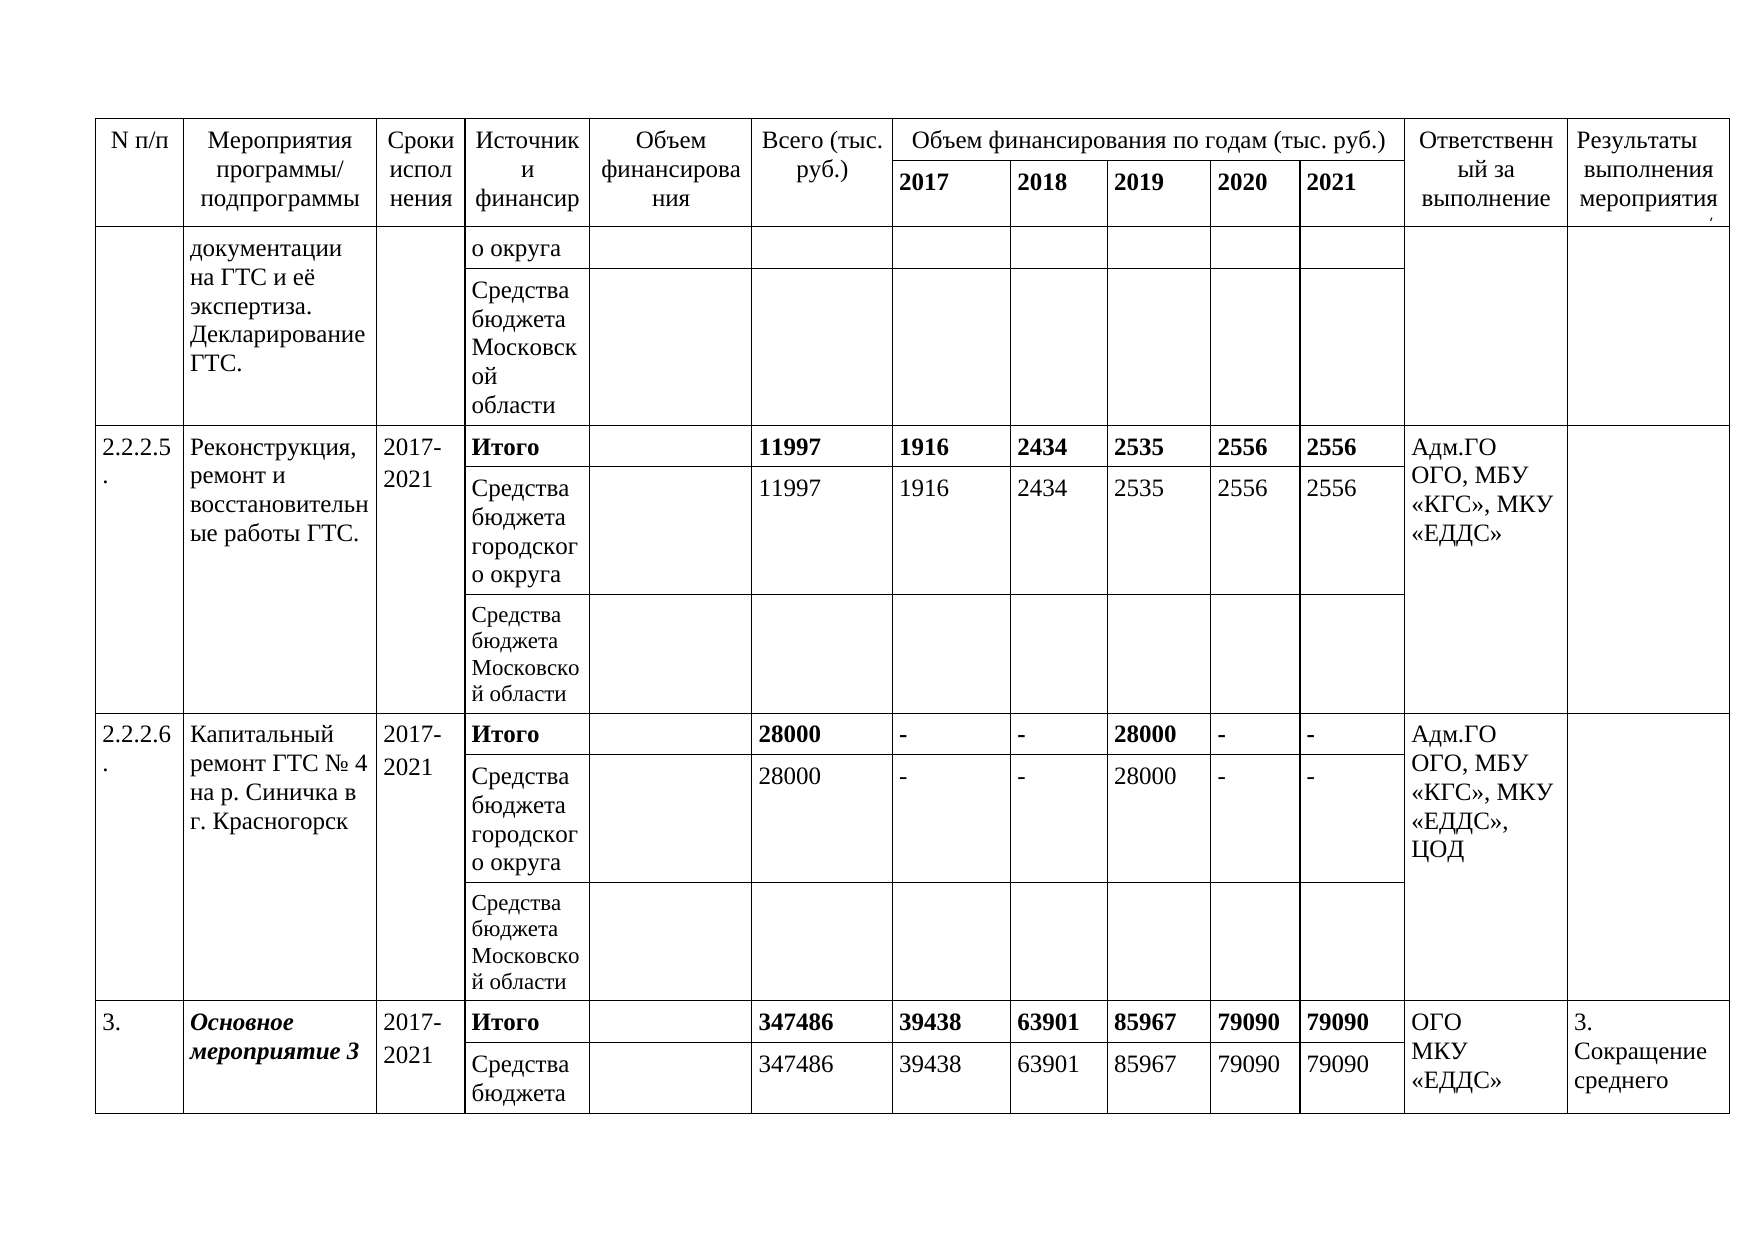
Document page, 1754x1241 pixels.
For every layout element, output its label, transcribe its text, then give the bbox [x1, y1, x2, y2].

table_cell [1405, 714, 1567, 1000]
table_header Сроки исполнения мероприятия [377, 119, 464, 226]
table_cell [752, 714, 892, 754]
table_header Всего (тыс. руб.) [752, 119, 892, 226]
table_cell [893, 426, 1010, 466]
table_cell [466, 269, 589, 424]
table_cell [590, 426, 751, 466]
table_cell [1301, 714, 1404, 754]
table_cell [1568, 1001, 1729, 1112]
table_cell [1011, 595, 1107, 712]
table_header N п/п [96, 119, 183, 226]
table_cell 2018 [1011, 161, 1107, 226]
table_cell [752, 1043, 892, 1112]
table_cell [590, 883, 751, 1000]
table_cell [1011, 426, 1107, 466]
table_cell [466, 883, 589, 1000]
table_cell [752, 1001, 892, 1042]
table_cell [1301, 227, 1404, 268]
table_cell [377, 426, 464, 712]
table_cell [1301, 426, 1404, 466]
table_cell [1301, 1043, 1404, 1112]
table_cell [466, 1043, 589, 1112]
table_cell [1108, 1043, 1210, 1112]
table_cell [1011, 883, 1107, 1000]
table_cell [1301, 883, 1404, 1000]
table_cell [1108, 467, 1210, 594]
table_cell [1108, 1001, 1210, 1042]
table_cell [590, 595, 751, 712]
table_header Объем финансирования мероприятия в 2016 году (тыс. руб.)* [590, 119, 751, 226]
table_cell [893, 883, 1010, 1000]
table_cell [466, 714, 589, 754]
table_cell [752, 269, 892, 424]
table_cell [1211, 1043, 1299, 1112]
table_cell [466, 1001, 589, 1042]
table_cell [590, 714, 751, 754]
table_cell 2020 [1211, 161, 1299, 226]
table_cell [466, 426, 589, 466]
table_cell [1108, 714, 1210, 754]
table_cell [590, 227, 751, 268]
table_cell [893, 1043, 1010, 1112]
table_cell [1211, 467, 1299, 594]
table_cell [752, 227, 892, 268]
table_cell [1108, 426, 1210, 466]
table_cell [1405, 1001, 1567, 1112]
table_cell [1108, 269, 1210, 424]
table_header Результаты выполнения мероприятия программы/ подпрограммы [1568, 119, 1729, 226]
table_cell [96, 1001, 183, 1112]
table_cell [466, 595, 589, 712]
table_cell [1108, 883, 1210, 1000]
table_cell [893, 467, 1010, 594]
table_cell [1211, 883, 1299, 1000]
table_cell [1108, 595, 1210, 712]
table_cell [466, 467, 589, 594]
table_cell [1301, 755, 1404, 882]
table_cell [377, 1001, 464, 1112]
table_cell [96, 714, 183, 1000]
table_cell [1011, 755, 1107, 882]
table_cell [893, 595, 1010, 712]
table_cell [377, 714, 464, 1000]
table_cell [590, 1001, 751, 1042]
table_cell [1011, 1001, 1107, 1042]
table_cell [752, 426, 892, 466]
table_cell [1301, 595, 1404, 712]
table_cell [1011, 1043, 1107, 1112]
table_header Мероприятия программы/подпрограммы [184, 119, 376, 226]
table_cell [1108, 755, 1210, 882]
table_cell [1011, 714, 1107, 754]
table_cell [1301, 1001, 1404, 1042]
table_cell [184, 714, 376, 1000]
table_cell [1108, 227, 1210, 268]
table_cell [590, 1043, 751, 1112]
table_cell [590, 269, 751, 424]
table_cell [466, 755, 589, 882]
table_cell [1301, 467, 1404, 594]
table_cell 2021 [1301, 161, 1404, 226]
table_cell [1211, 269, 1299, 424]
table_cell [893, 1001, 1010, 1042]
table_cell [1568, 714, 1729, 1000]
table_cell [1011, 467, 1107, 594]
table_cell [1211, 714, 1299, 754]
table_header Объем финансирования по годам (тыс. руб.) [893, 119, 1404, 160]
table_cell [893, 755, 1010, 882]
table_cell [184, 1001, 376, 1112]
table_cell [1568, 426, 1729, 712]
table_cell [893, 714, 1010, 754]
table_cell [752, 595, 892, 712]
table_cell 2019 [1108, 161, 1210, 226]
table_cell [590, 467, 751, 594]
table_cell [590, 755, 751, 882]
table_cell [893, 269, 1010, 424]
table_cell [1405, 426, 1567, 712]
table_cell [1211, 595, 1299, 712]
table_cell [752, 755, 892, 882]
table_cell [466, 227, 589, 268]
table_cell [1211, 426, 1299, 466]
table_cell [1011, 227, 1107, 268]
table_cell 2017 [893, 161, 1010, 226]
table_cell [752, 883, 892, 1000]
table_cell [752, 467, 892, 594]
table_header Ответственный за выполнение мероприятия программы/ подпрограммы [1405, 119, 1567, 226]
table_header Источники финансирования [466, 119, 589, 226]
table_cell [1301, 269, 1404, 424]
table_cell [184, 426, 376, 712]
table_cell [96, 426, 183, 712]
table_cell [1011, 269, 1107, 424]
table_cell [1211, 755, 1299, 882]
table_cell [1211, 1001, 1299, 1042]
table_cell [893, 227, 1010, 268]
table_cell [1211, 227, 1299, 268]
